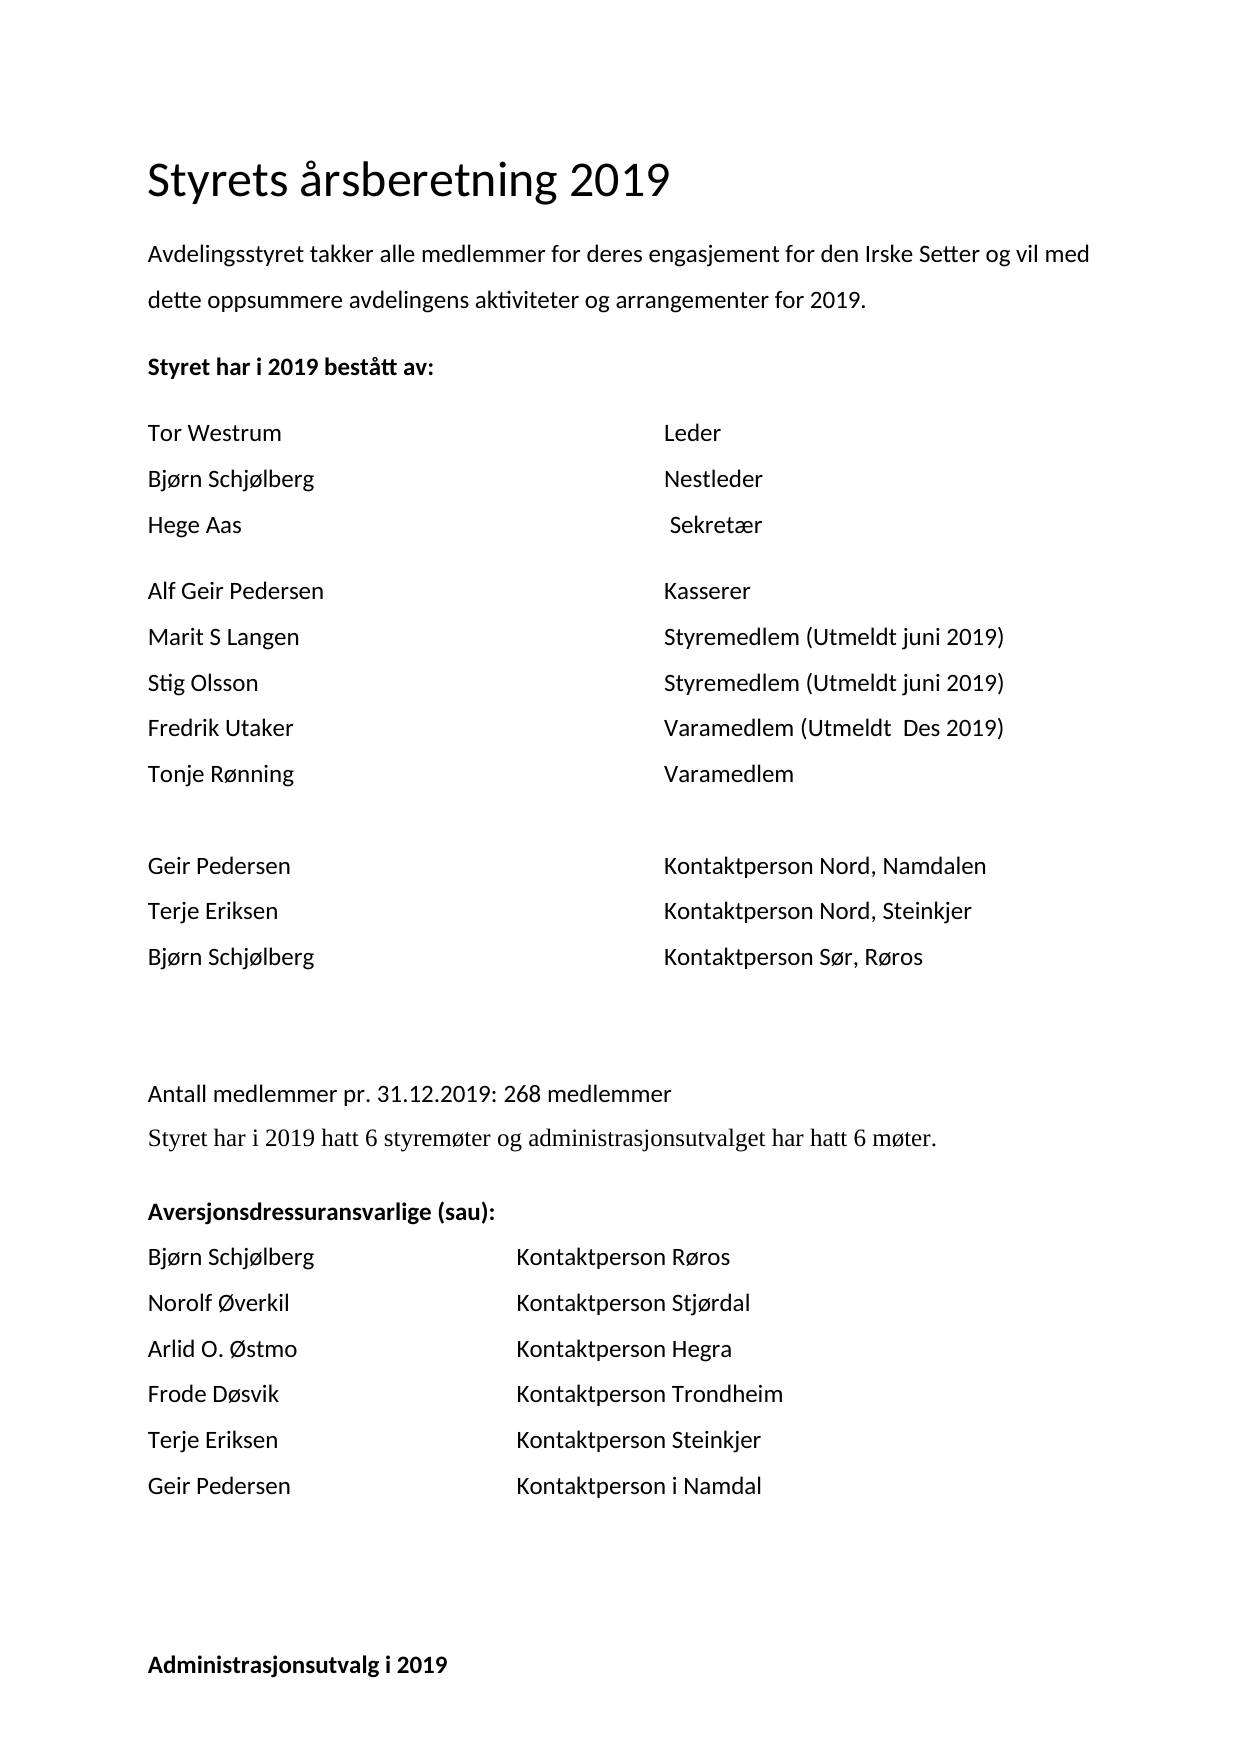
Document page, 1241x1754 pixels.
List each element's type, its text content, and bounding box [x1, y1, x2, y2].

text Marit S Langen Styremedlem (Utmeldt juni 2019) Stig Olsson Styremedlem (Utmeldt juni 2019) [148, 621, 1093, 697]
text Alf Geir Pedersen Kasserer [148, 575, 1093, 606]
text Administrasjonsutvalg i 2019 [148, 1649, 1093, 1680]
text Fredrik Utaker Varamedlem (Utmeldt Des 2019) Tonje Rønning Varamedlem [148, 713, 1093, 789]
text Antall medlemmer pr. 31.12.2019: 268 medlemmer Styret har i 2019 hatt 6 styremøter og administrasjonsutvalget har hatt 6 møter. [148, 1078, 1093, 1152]
text Geir Pedersen Kontaktperson i Namdal [148, 1470, 1093, 1544]
text Bjørn Schjølberg Kontaktperson Røros Norolf Øverkil Kontaktperson Stjørdal [148, 1241, 1093, 1318]
text Aversjonsdressuransvarlige (sau): [148, 1196, 1093, 1226]
text Terje Eriksen Kontaktperson Nord, Steinkjer Bjørn Schjølberg Kontaktperson Sør, Røros [148, 896, 1093, 972]
text Arlid O. Østmo Kontaktperson Hegra Frode Døsvik Kontaktperson Trondheim [148, 1333, 1093, 1409]
text Styrets årsberetning 2019 [148, 148, 1093, 209]
text Terje Eriksen Kontaktperson Steinkjer [148, 1424, 1093, 1455]
text Styret har i 2019 bestått av: [148, 351, 1093, 381]
text Avdelingsstyret takker alle medlemmer for deres engasjement for den Irske Setter og vil med dette oppsummere avdelingens aktiviteter og arrangementer for 2019. [148, 238, 1093, 315]
text Tor Westrum Leder Bjørn Schjølberg Nestleder Hege Aas Sekretær [148, 417, 1093, 539]
text Geir Pedersen Kontaktperson Nord, Namdalen [148, 850, 1093, 880]
